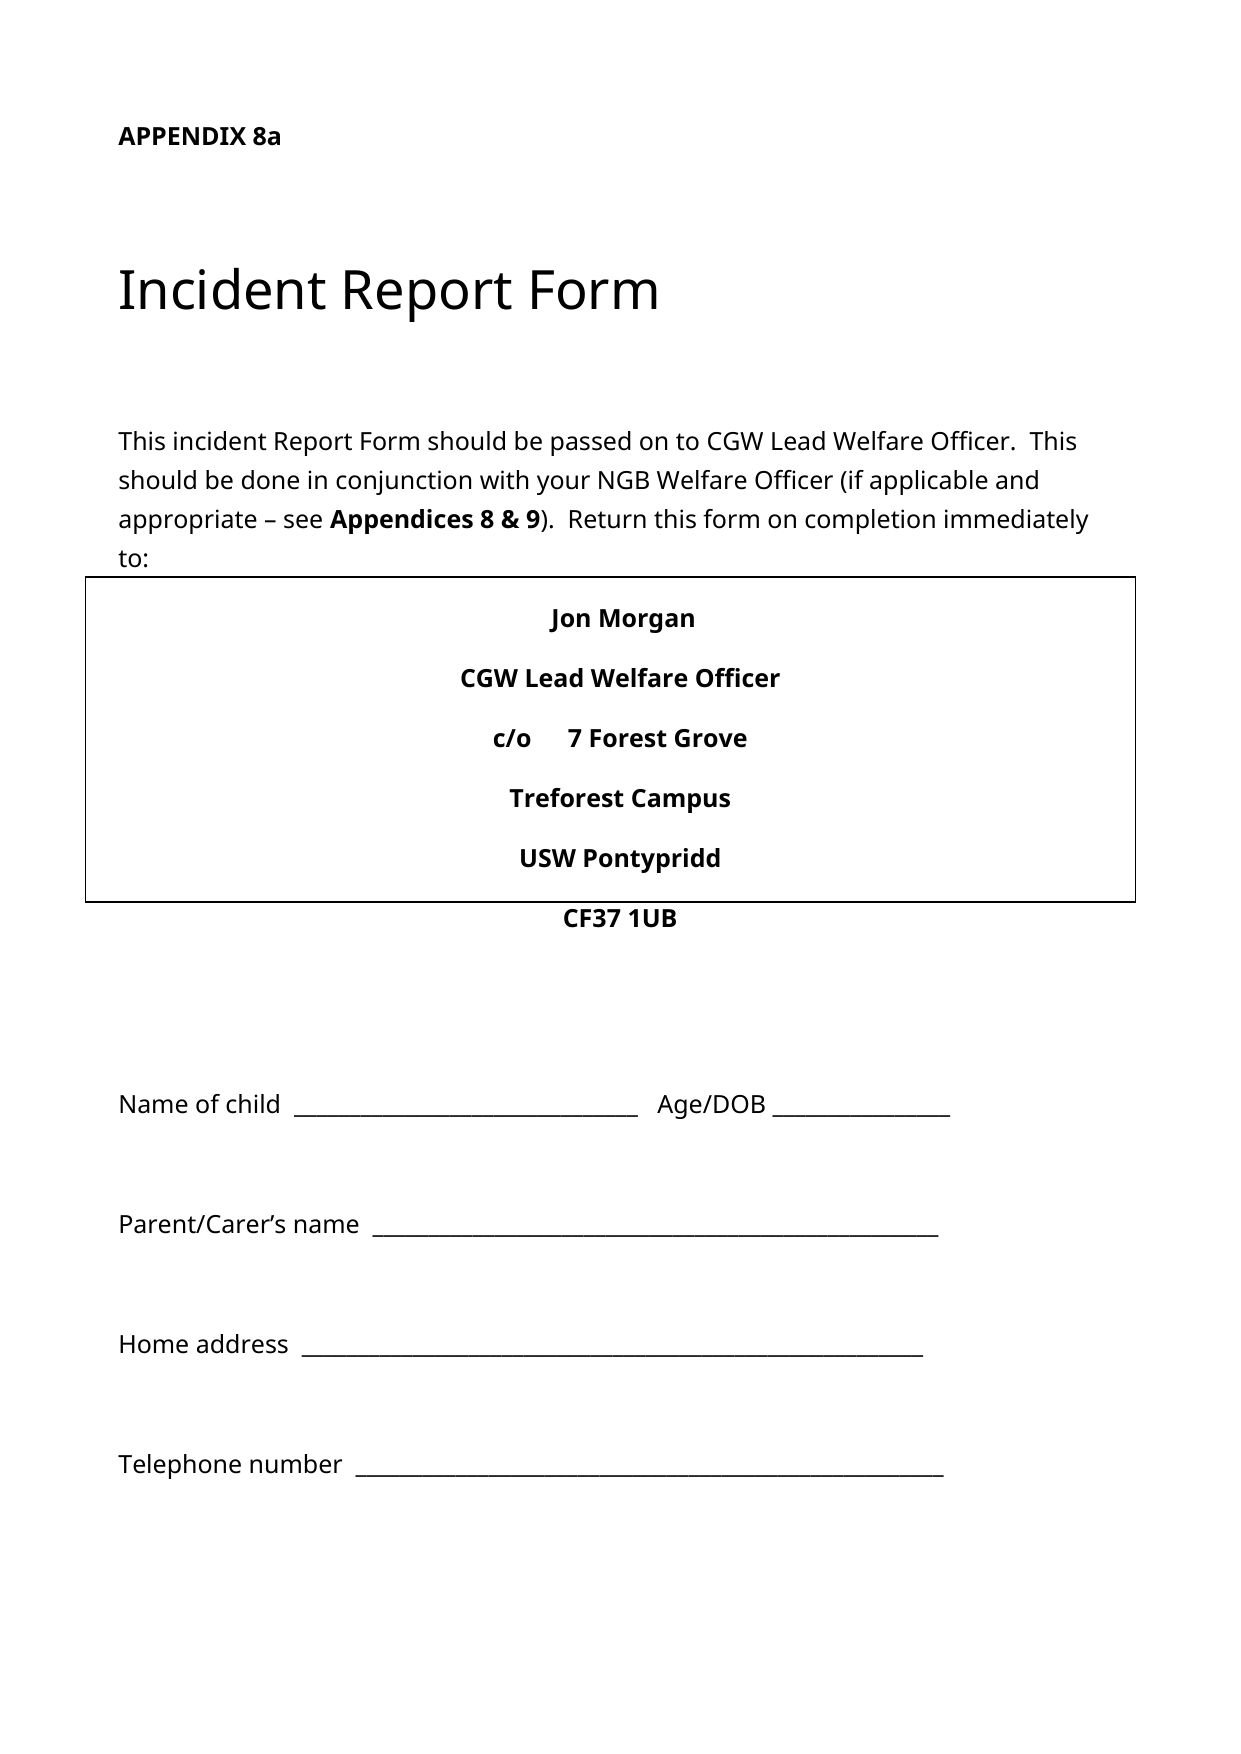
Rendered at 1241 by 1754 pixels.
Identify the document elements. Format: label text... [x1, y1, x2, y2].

list APPENDIX 8a [118, 118, 1122, 152]
list Treforest Campus [118, 781, 1122, 815]
list Home address ________________________________________________________ [118, 1327, 1122, 1361]
list Telephone number _____________________________________________________ [118, 1447, 1122, 1481]
list c/o 7 Forest Grove [118, 721, 1122, 755]
list Name of child _______________________________ Age/DOB ________________ [118, 1087, 1122, 1121]
list USW Pontypridd [118, 841, 1122, 875]
list Incident Report Form [118, 251, 1122, 325]
list Jon Morgan [118, 601, 1122, 635]
list CF37 1UB [118, 903, 1122, 935]
list This incident Report Form should be passed on to CGW Lead Welfare Officer. This should be done in conjunction with your NGB Welfare Officer (if applicable and appropriate – see Appendices 8 & 9). Return this form on completion immediately to: [118, 423, 1122, 575]
list Parent/Carer’s name ___________________________________________________ [118, 1207, 1122, 1241]
list CGW Lead Welfare Officer [118, 661, 1122, 695]
